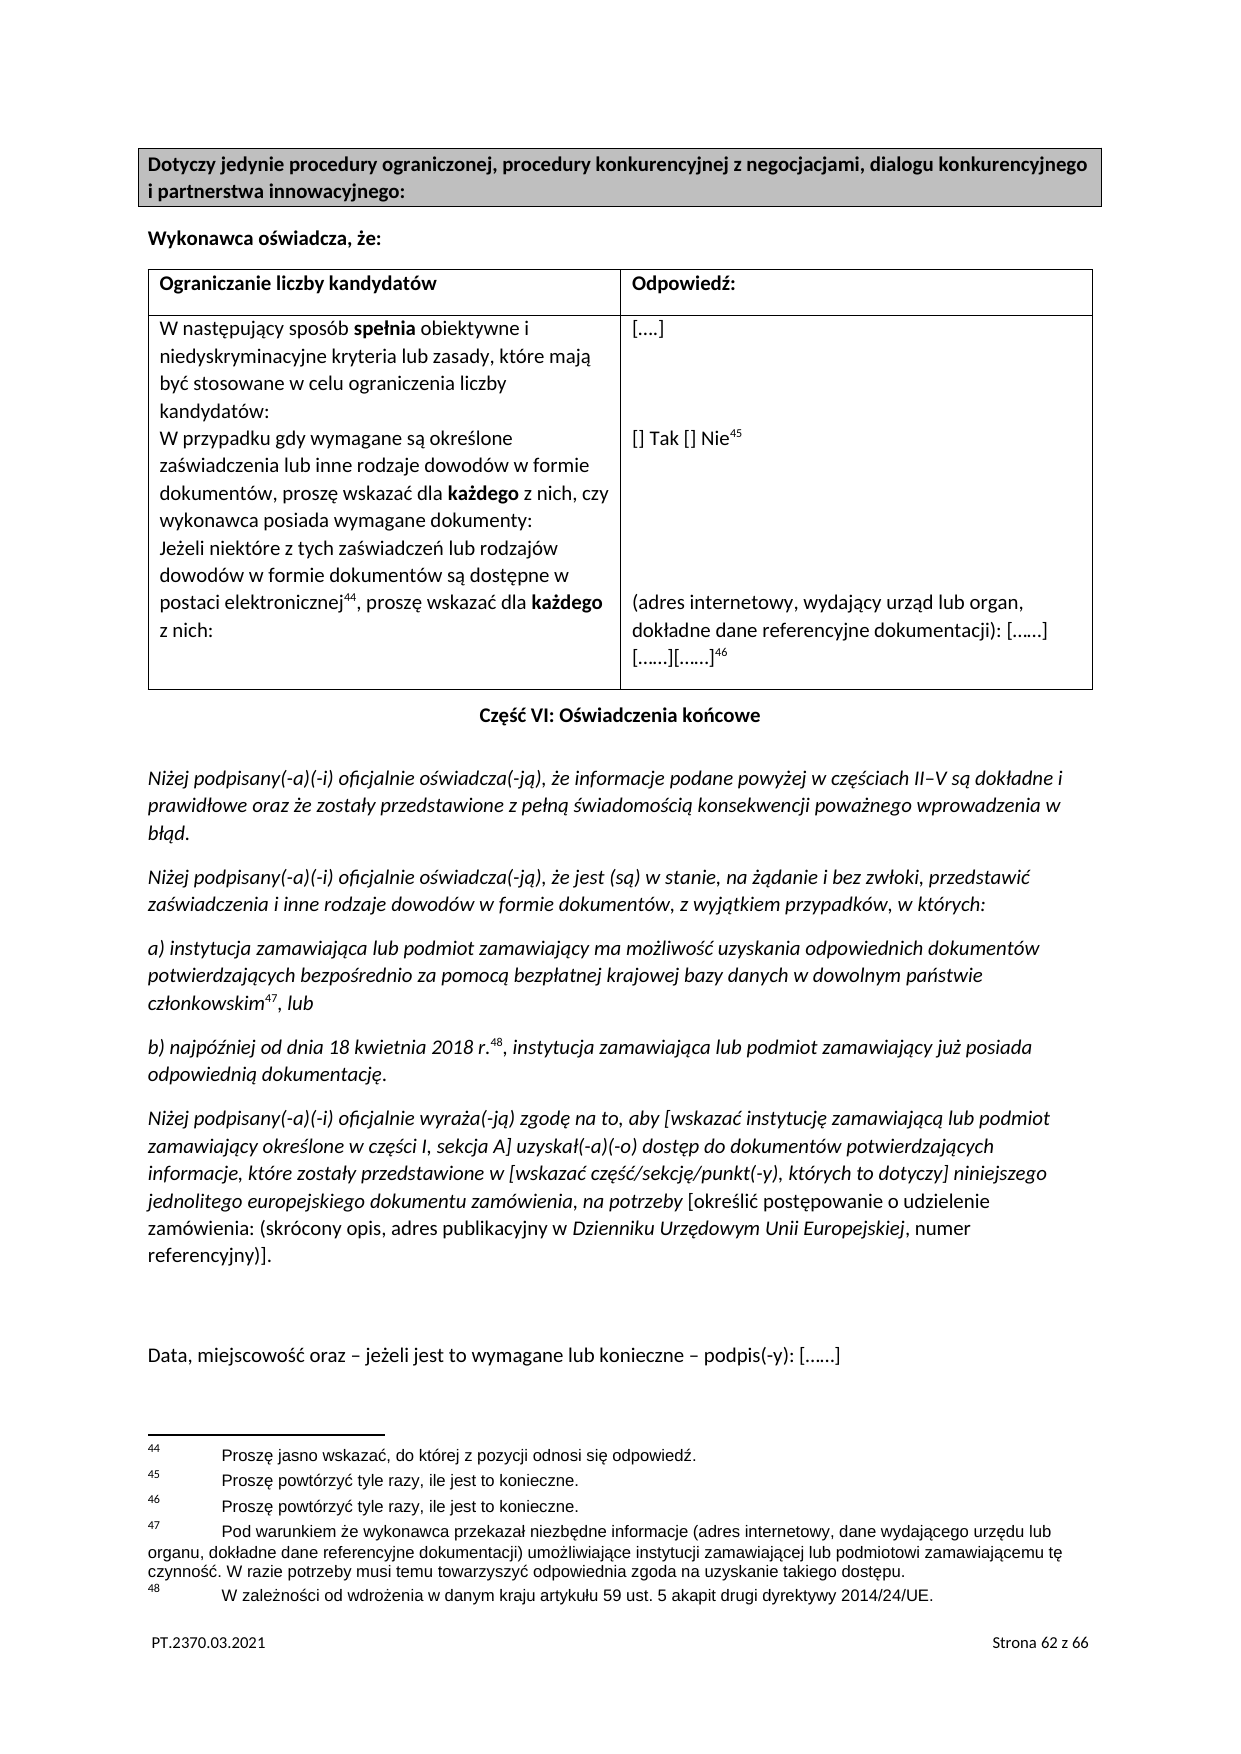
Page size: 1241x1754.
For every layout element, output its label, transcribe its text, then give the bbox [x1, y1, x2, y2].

text Niżej podpisany(-a)(-i) oficjalnie oświadcza(-ją), że informacje podane powyżej w częściach II–V są dokładne i prawidłowe oraz że zostały przedstawione z pełną świadomością konsekwencji poważnego wprowadzenia w błąd. [148, 765, 1093, 845]
table_header Odpowiedź: [621, 270, 1092, 314]
table_header Ograniczanie liczby kandydatów [149, 270, 620, 314]
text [139, 149, 1101, 206]
title Część VI: Oświadczenia końcowe [148, 702, 1093, 727]
text Niżej podpisany(-a)(-i) oficjalnie oświadcza(-ją), że jest (są) w stanie, na żądanie i bez zwłoki, przedstawić zaświadczenia i inne rodzaje dowodów w formie dokumentów, z wyjątkiem przypadków, w których: [148, 864, 1093, 917]
table_cell [….] [] Tak [] Nie (adres internetowy, wydający urząd lub organ, dokładne dane referencyjne dokumentacji): [……][……][……] [621, 316, 1092, 688]
text b) najpóźniej od dnia 18 kwietnia 2018 r., instytucja zamawiająca lub podmiot zamawiający już posiada odpowiednią dokumentację. [148, 1034, 1093, 1087]
table_cell W następujący sposób spełnia obiektywne i niedyskryminacyjne kryteria lub zasady, które mają być stosowane w celu ograniczenia liczby kandydatów: W przypadku gdy wymagane są określone zaświadczenia lub inne rodzaje dowodów w formie dokumentów, proszę wskazać dla każdego z nich, czy wykonawca posiada wymagane dokumenty: Jeżeli niektóre z tych zaświadczeń lub rodzajów dowodów w formie dokumentów są dostępne w postaci elektronicznej, proszę wskazać dla każdego z nich: [149, 316, 620, 688]
text Wykonawca oświadcza, że: [148, 225, 1093, 251]
text Niżej podpisany(-a)(-i) oficjalnie wyraża(-ją) zgodę na to, aby [wskazać instytucję zamawiającą lub podmiot zamawiający określone w części I, sekcja A] uzyskał(-a)(-o) dostęp do dokumentów potwierdzających informacje, które zostały przedstawione w [wskazać część/sekcję/punkt(-y), których to dotyczy] niniejszego jednolitego europejskiego dokumentu zamówienia, na potrzeby [określić postępowanie o udzielenie zamówienia: (skrócony opis, adres publikacyjny w Dzienniku Urzędowym Unii Europejskiej, numer referencyjny)]. [148, 1106, 1093, 1268]
text Data, miejscowość oraz – jeżeli jest to wymagane lub konieczne – podpis(-y): [……] [148, 1342, 1093, 1367]
text a) instytucja zamawiająca lub podmiot zamawiający ma możliwość uzyskania odpowiednich dokumentów potwierdzających bezpośrednio za pomocą bezpłatnej krajowej bazy danych w dowolnym państwie członkowskim, lub [148, 935, 1093, 1016]
